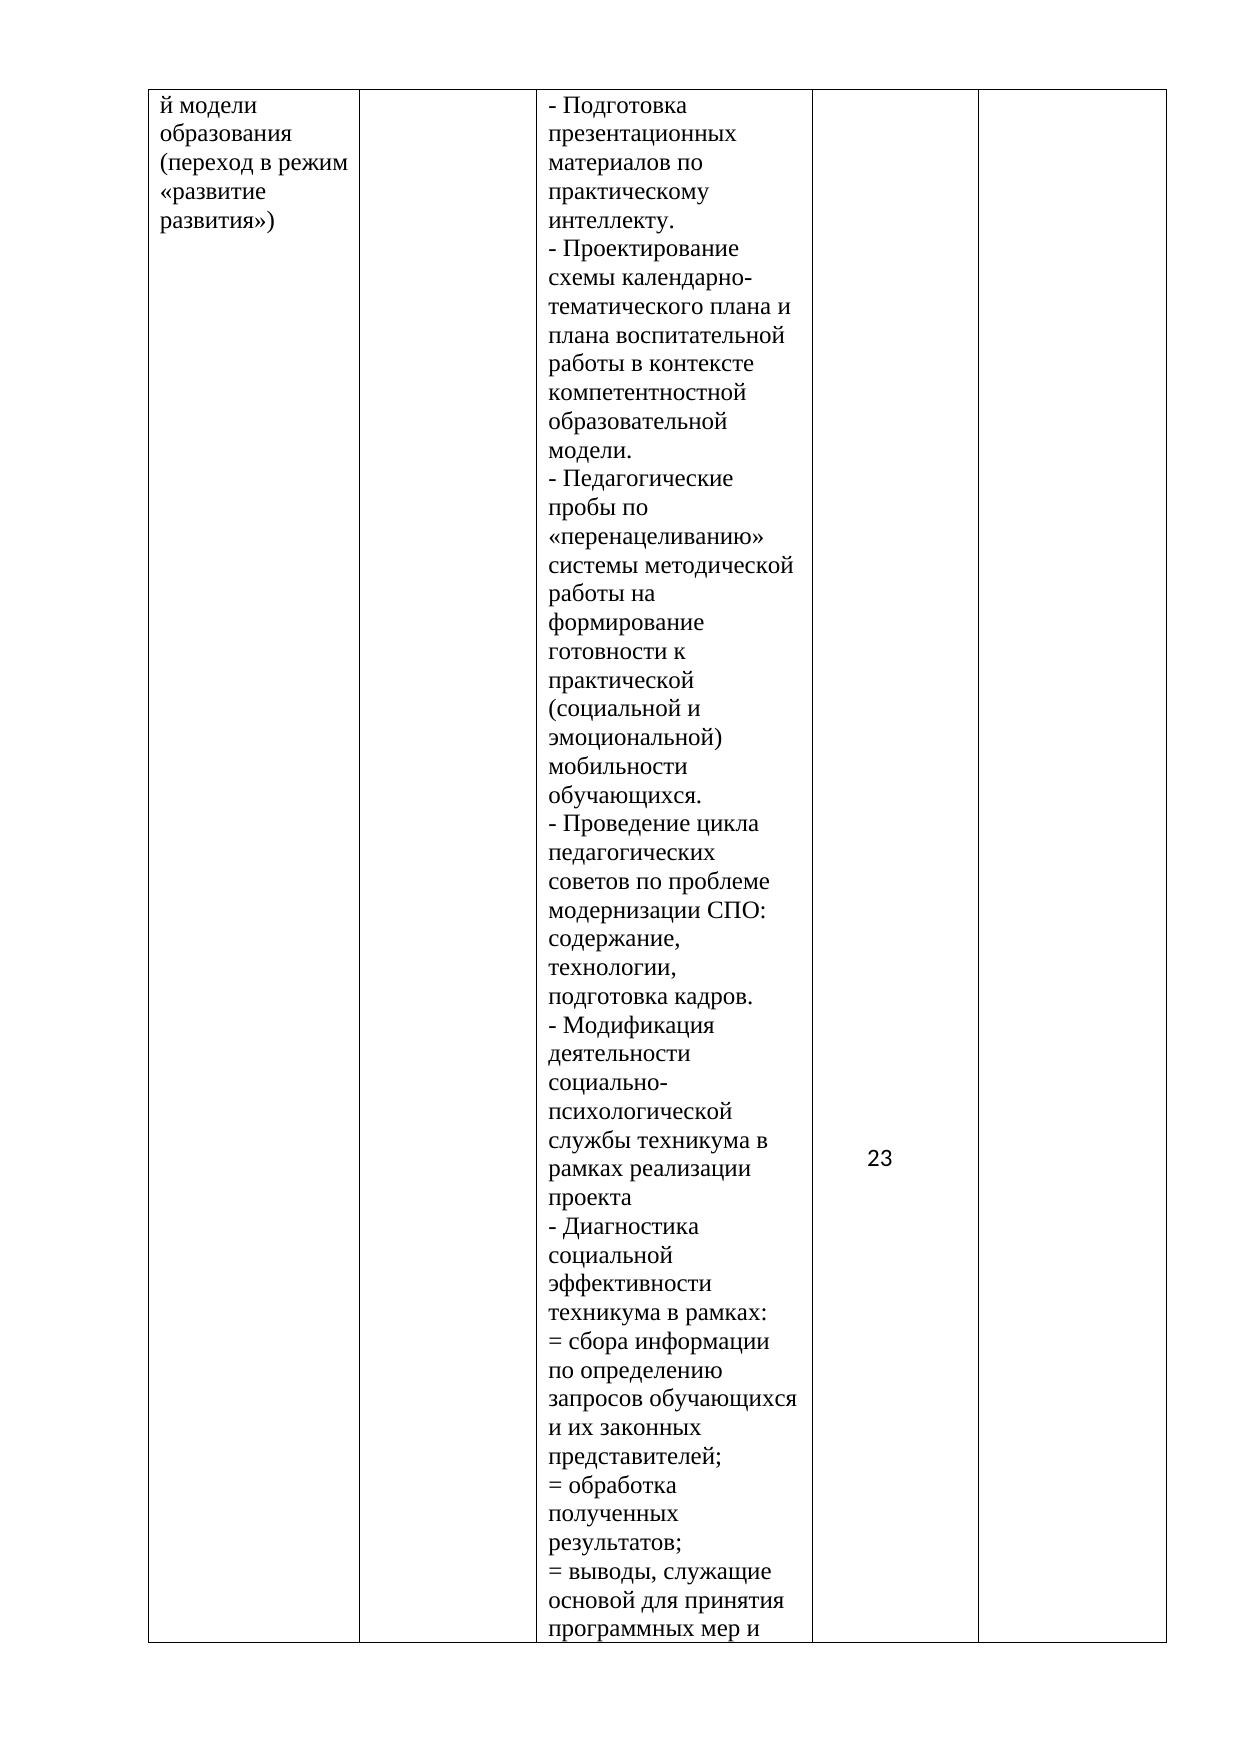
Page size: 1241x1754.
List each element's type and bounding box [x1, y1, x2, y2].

table_cell [360, 90, 536, 1642]
table_cell [149, 90, 359, 1642]
table_cell [813, 90, 978, 1642]
table_cell [537, 90, 812, 1642]
table_cell [979, 90, 1166, 1642]
